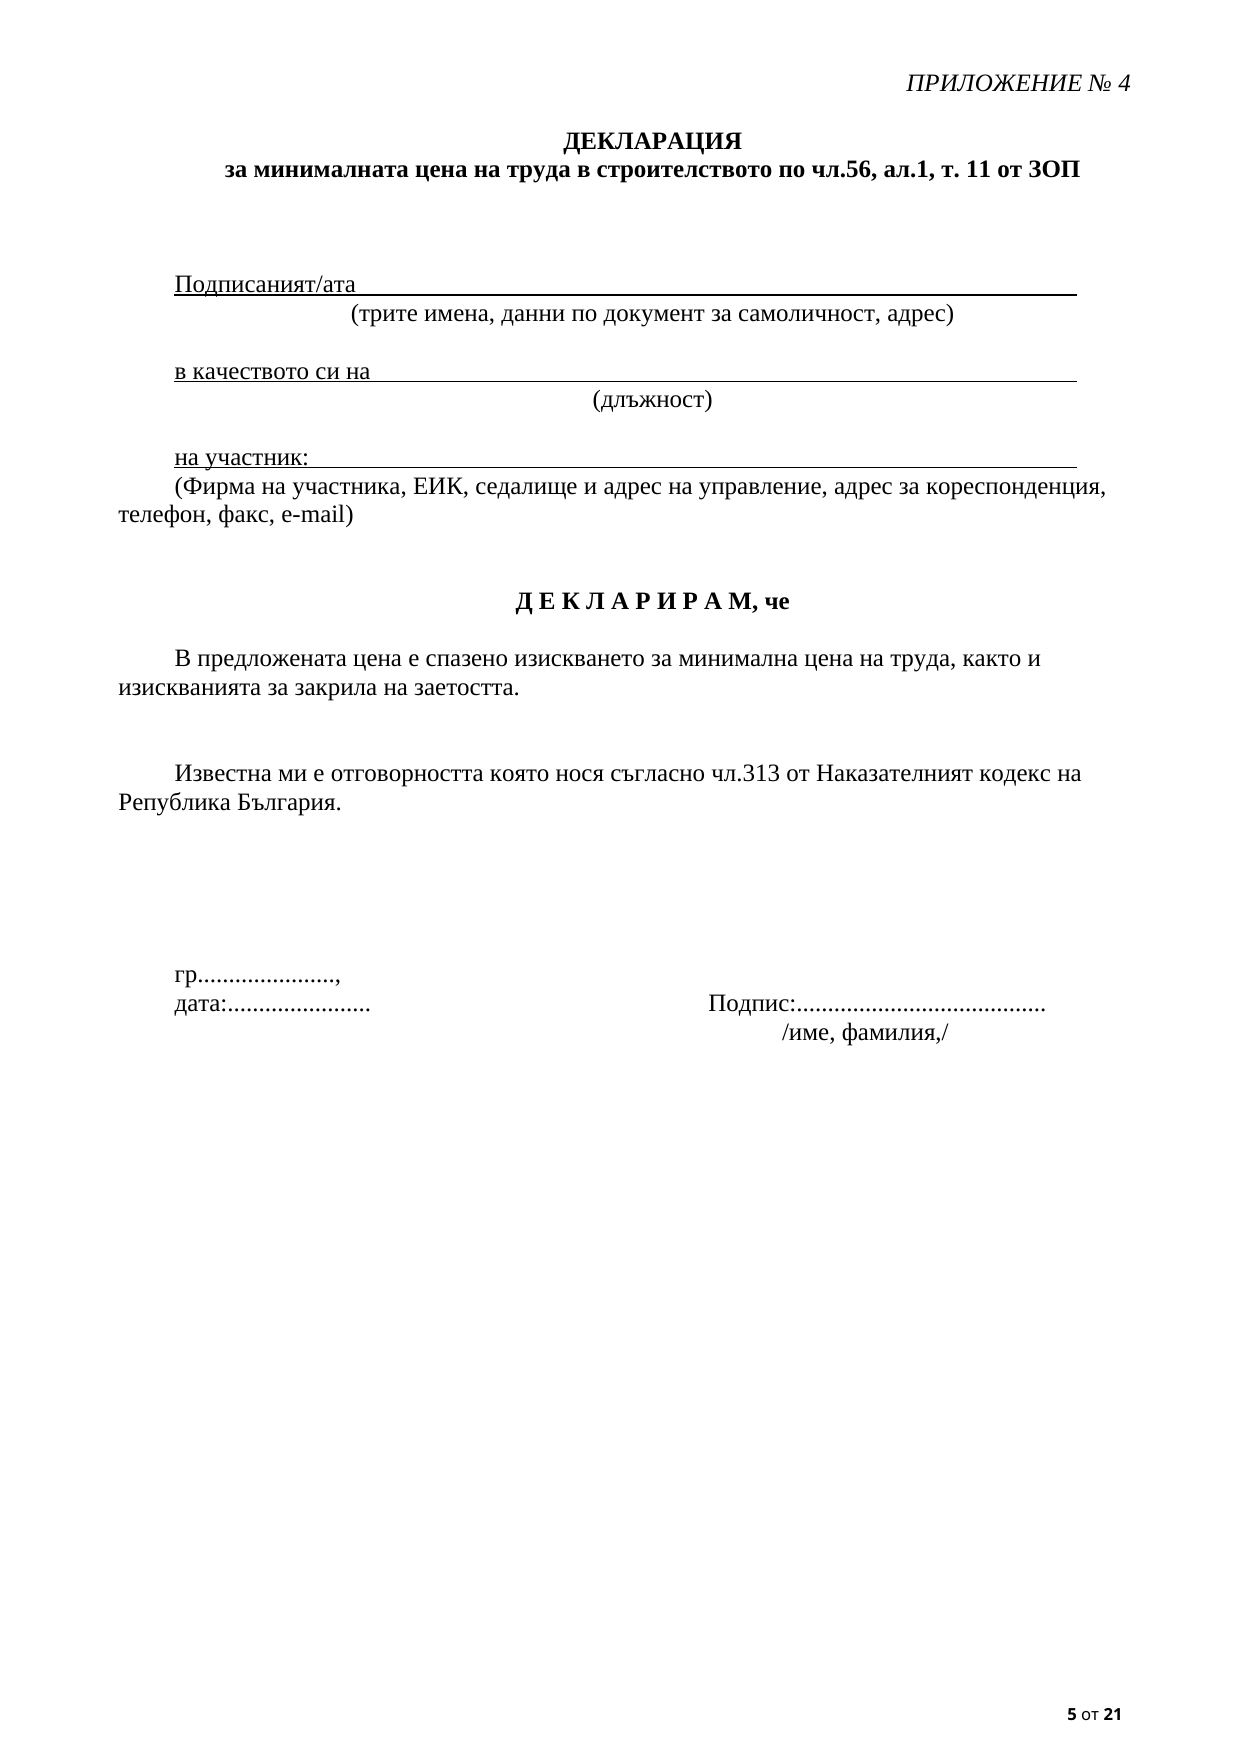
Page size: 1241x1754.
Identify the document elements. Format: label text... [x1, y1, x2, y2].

text (Фирма на участника, ЕИК, седалище и адрес на управление, адрес за кореспонденция, телефон, факс, e-mail) [118, 471, 1131, 528]
text Подписаният/ата [118, 269, 1131, 298]
text /име, фамилия,/ [118, 1017, 1131, 1046]
text ПРИЛОЖЕНИЕ № 4 [118, 68, 1131, 97]
text В предложената цена е спазено изискването за минимална цена на труда, както и изискванията за закрила на заетостта. [118, 643, 1131, 701]
text гр......................, [118, 959, 1131, 988]
text (длъжност) [118, 384, 1131, 413]
text на участник: [118, 442, 1131, 471]
text в качеството си на [118, 356, 1131, 384]
text Известна ми е отговорността която нося съгласно чл.313 от Наказателният кодекс на Република България. [118, 758, 1131, 816]
text дата:....................... Подпис:........................................ [118, 988, 1131, 1017]
text за минималната цена на труда в строителството по чл.56, ал.1, т. 11 от ЗОП [118, 154, 1131, 183]
text (трите имена, данни по документ за самоличност, адрес) [118, 298, 1131, 327]
text Д Е К Л А Р И Р А М, че [118, 586, 1131, 614]
text ДЕКЛАРАЦИЯ [118, 126, 1131, 154]
